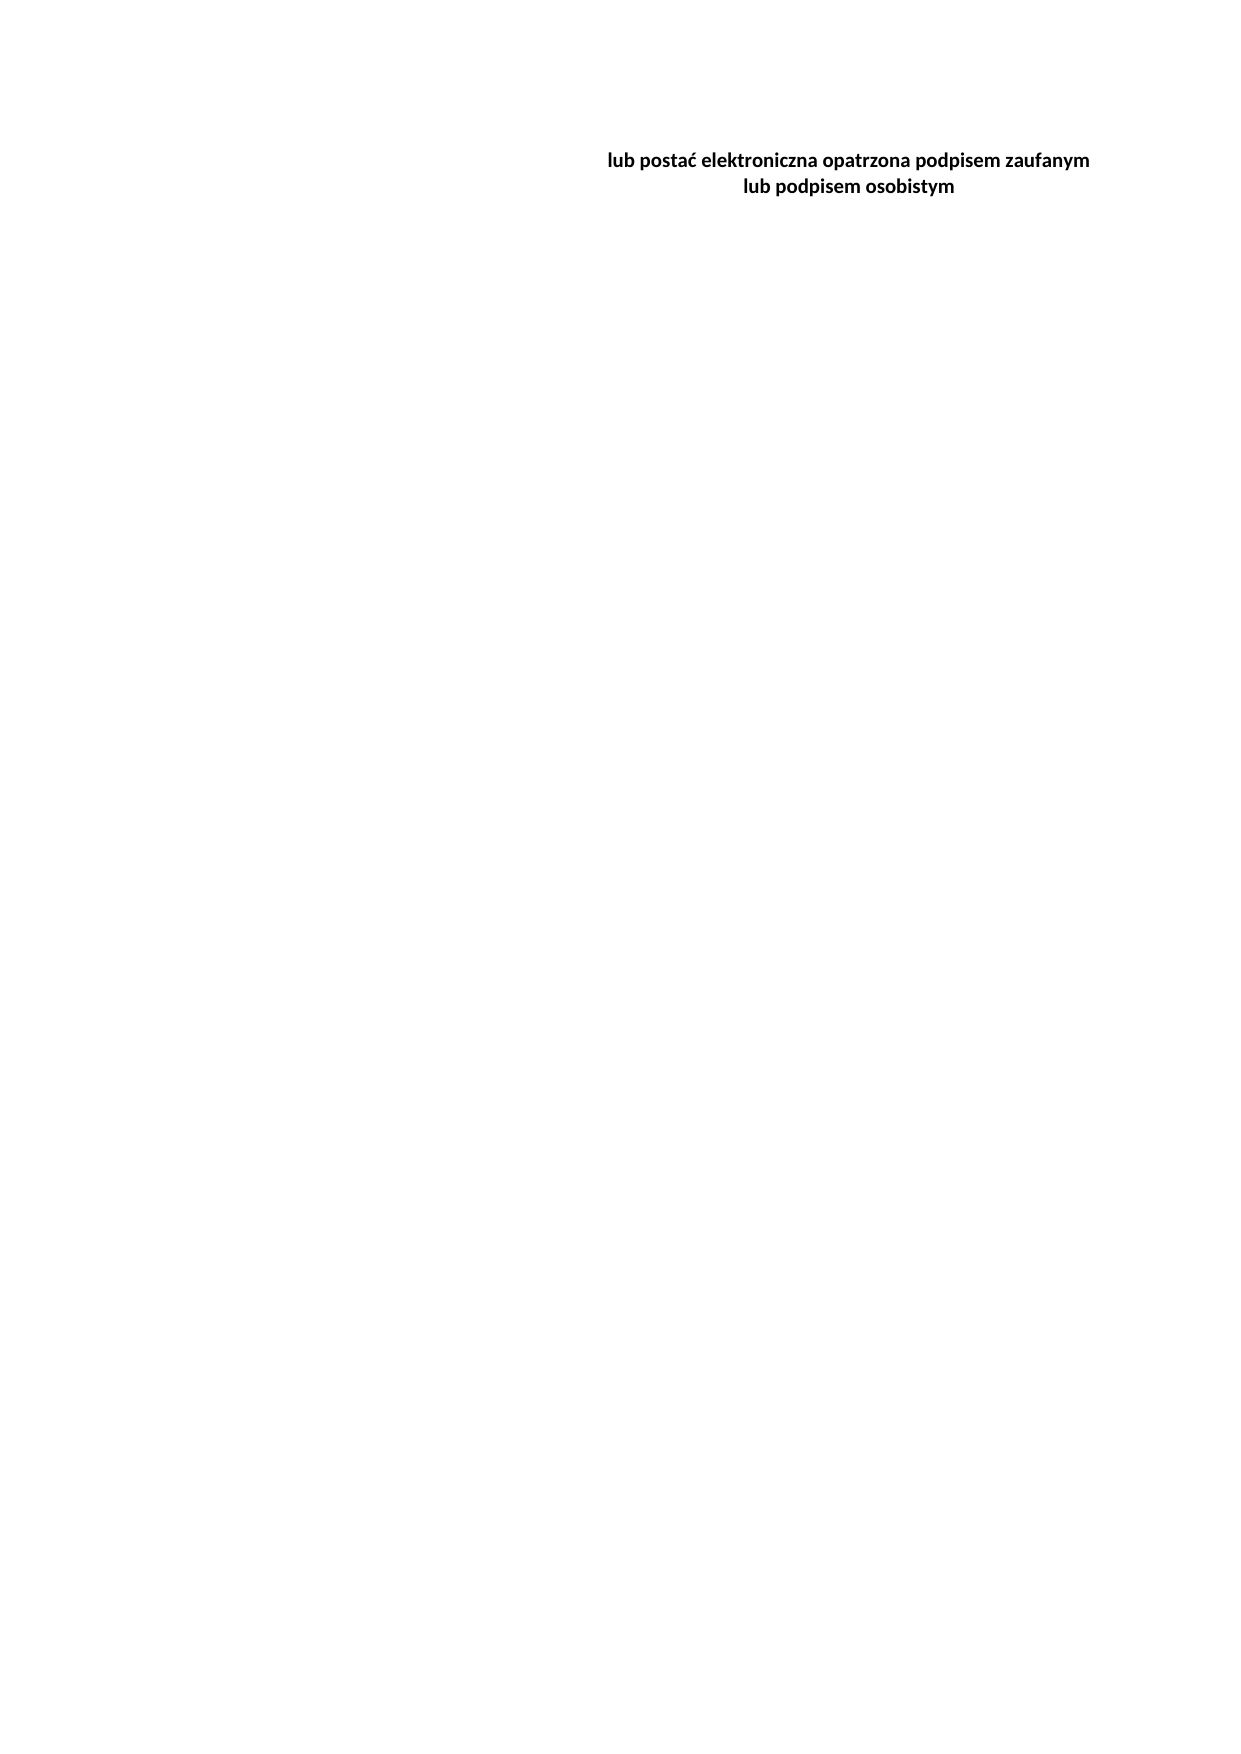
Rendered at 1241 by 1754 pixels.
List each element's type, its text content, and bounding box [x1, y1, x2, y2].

text lub postać elektroniczna opatrzona podpisem zaufanym lub podpisem osobistym [605, 148, 1093, 198]
